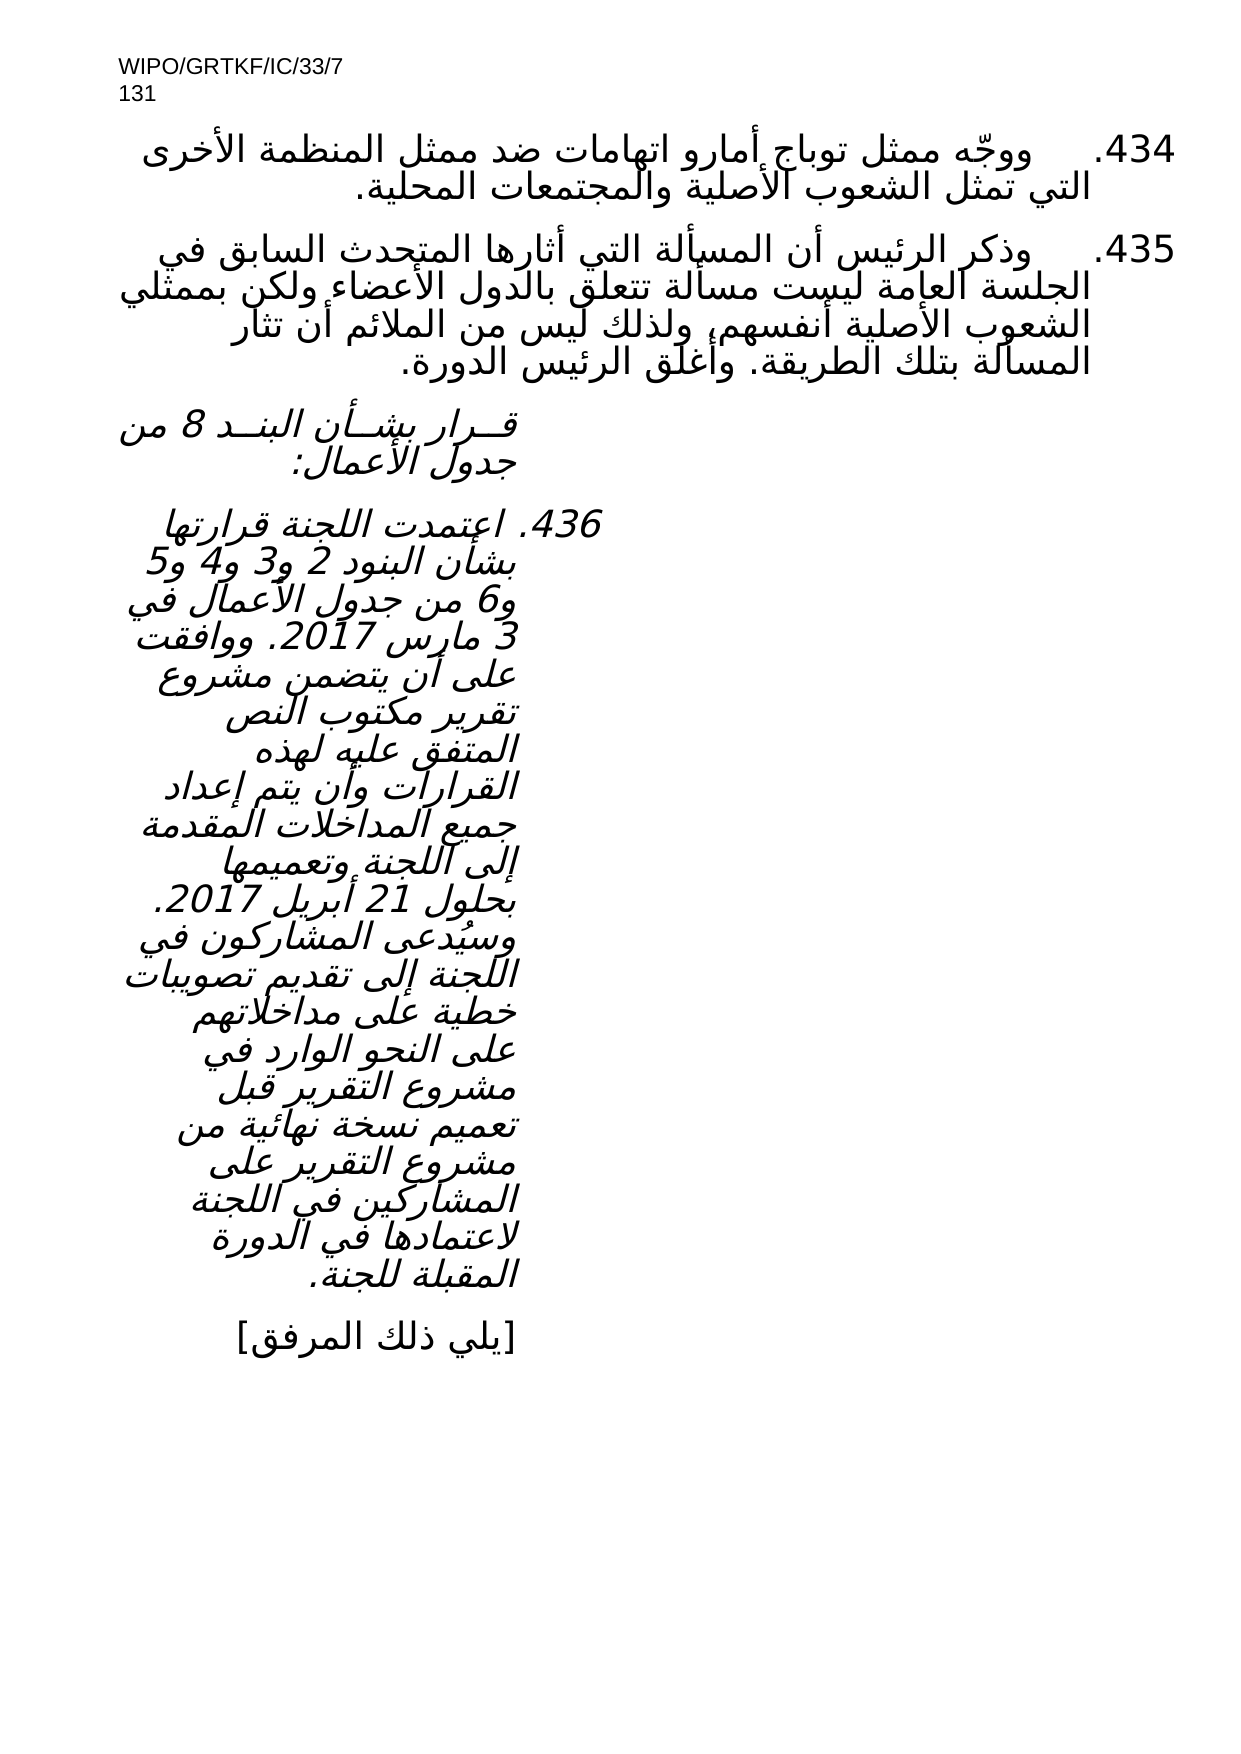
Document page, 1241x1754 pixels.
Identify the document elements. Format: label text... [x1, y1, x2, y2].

text اعتمدت اللجنة قرارتها بشأن البنود 2 و3 و4 و5 و6 من جدول الأعمال في 3 مارس 2017. ووافقت على أن يتضمن مشروع تقرير مكتوب النص المتفق عليه لهذه القرارات وأن يتم إعداد جميع المداخلات المقدمة إلى اللجنة وتعميمها بحلول 21 أبريل 2017. وسيُدعى المشاركون في اللجنة إلى تقديم تصويبات خطية على مداخلاتهم على النحو الوارد في مشروع التقرير قبل تعميم نسخة نهائية من مشروع التقرير على المشاركين في اللجنة لاعتمادها في الدورة المقبلة للجنة. [118, 507, 516, 1295]
text [يلي ذلك المرفق] [306, 1320, 516, 1357]
text وذكر الرئيس أن المسألة التي أثارها المتحدث السابق في الجلسة العامة ليست مسألة تتعلق بالدول الأعضاء ولكن بممثلي الشعوب الأصلية أنفسهم، ولذلك ليس من الملائم أن تثار المسألة بتلك الطريقة. وأغلق الرئيس الدورة. [118, 232, 1092, 382]
list قرار بشأن البند 8 من جدول الأعمال: [118, 407, 516, 482]
text ووجّه ممثل توباج أمارو اتهامات ضد ممثل المنظمة الأخرى التي تمثل الشعوب الأصلية والمجتمعات المحلية. [118, 132, 1092, 207]
text [يلي ذلك المرفق] [118, 1320, 347, 1357]
